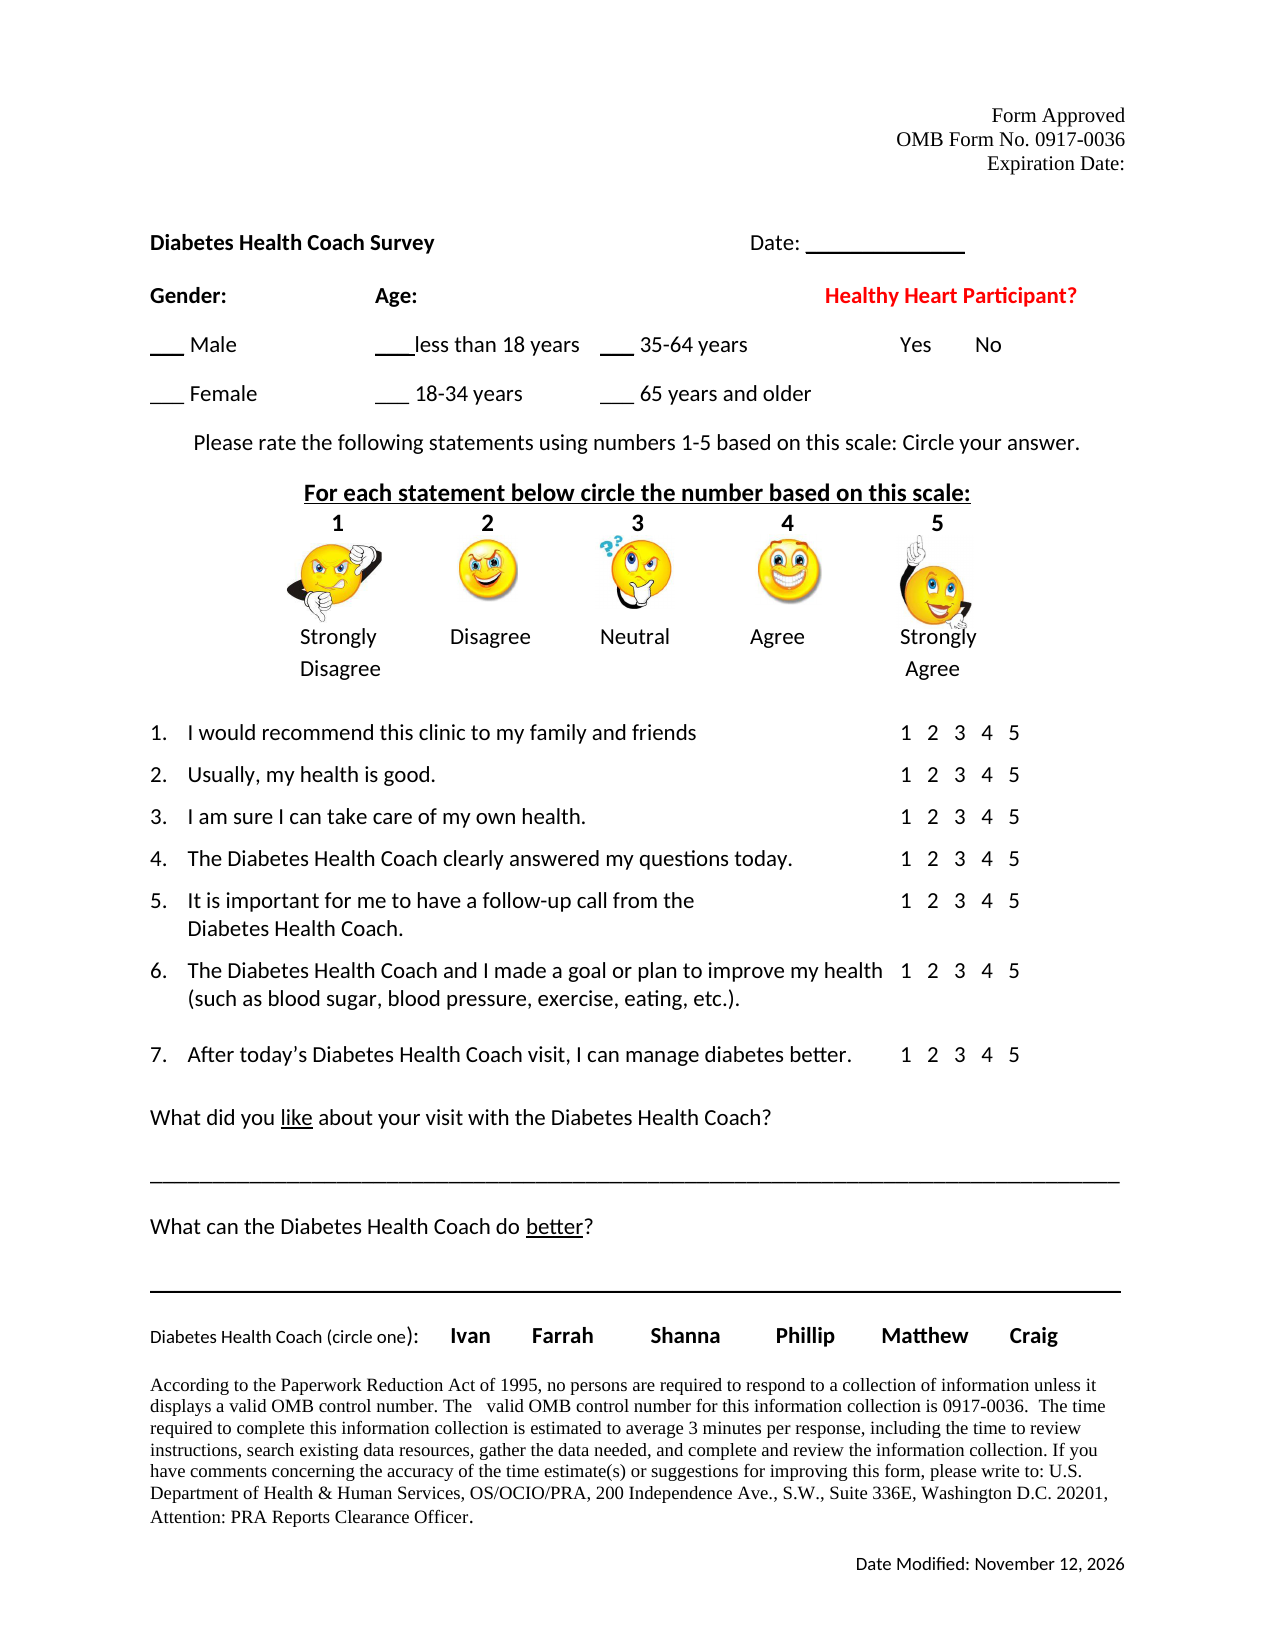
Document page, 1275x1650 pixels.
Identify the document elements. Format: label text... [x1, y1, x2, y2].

text OMB Form No. 0917-0036 [150, 127, 1125, 151]
list The Diabetes Health Coach and I made a goal or plan to improve my health 1 2 3 4 5 [150, 956, 1125, 984]
text 1 2 3 4 5 [150, 507, 1125, 538]
text Expiration Date: [150, 151, 1125, 175]
text Form Approved [150, 103, 1125, 127]
list Disagree Agree [225, 654, 1125, 682]
list The Diabetes Health Coach clearly answered my questions today. 1 2 3 4 5 [150, 844, 1125, 872]
text For each statement below circle the number based on this scale: [150, 477, 1125, 507]
text Diabetes Health Coach Survey Date: ______________ [150, 228, 1125, 256]
text What did you like about your visit with the Diabetes Health Coach? [150, 1103, 1125, 1131]
text What can the Diabetes Health Coach do better? [150, 1212, 1125, 1240]
list (such as blood sugar, blood pressure, exercise, eating, etc.). [187, 984, 1125, 1012]
list Diabetes Health Coach. [187, 914, 1125, 942]
text Please rate the following statements using numbers 1-5 based on this scale: Circle your answer. [150, 428, 1125, 456]
text ___ Female ___ 18-34 years ___ 65 years and older [150, 379, 1125, 407]
list Usually, my health is good. 1 2 3 4 5 [150, 760, 1125, 788]
list It is important for me to have a follow-up call from the 1 2 3 4 5 [150, 886, 1125, 914]
list After today’s Diabetes Health Coach visit, I can manage diabetes better. 1 2 3 4 5 [150, 1040, 1125, 1068]
text Gender: Age: Healthy Heart Participant? [150, 281, 1125, 309]
text ______________________________________________________________________________ [150, 1265, 1125, 1296]
text ___ Male ___ less than 18 years ___ 35-64 years Yes No [150, 330, 1125, 358]
text According to the Paperwork Reduction Act of 1995, no persons are required to respond to a collection of information unless it displays a valid OMB control number. The valid OMB control number for this information collection is 0917-0036. The time required to complete this information collection is estimated to average 3 minutes per response, including the time to review instructions, search existing data resources, gather the data needed, and complete and review the information collection. If you have comments concerning the accuracy of the time estimate(s) or suggestions for improving this form, please write to: U.S. Department of Health & Human Services, OS/OCIO/PRA, 200 Independence Ave., S.W., Suite 336E, Washington D.C. 20201, Attention: PRA Reports Clearance Officer. [150, 1374, 1125, 1529]
text ______________________________________________________________________________ [150, 1156, 1125, 1187]
list I would recommend this clinic to my family and friends 1 2 3 4 5 [150, 718, 1125, 746]
list I am sure I can take care of my own health. 1 2 3 4 5 [150, 802, 1125, 830]
list Strongly Disagree Neutral Agree Strongly [150, 622, 1125, 650]
text Diabetes Health Coach (circle one): Ivan Farrah Shanna Phillip Matthew Craig [150, 1321, 1125, 1349]
